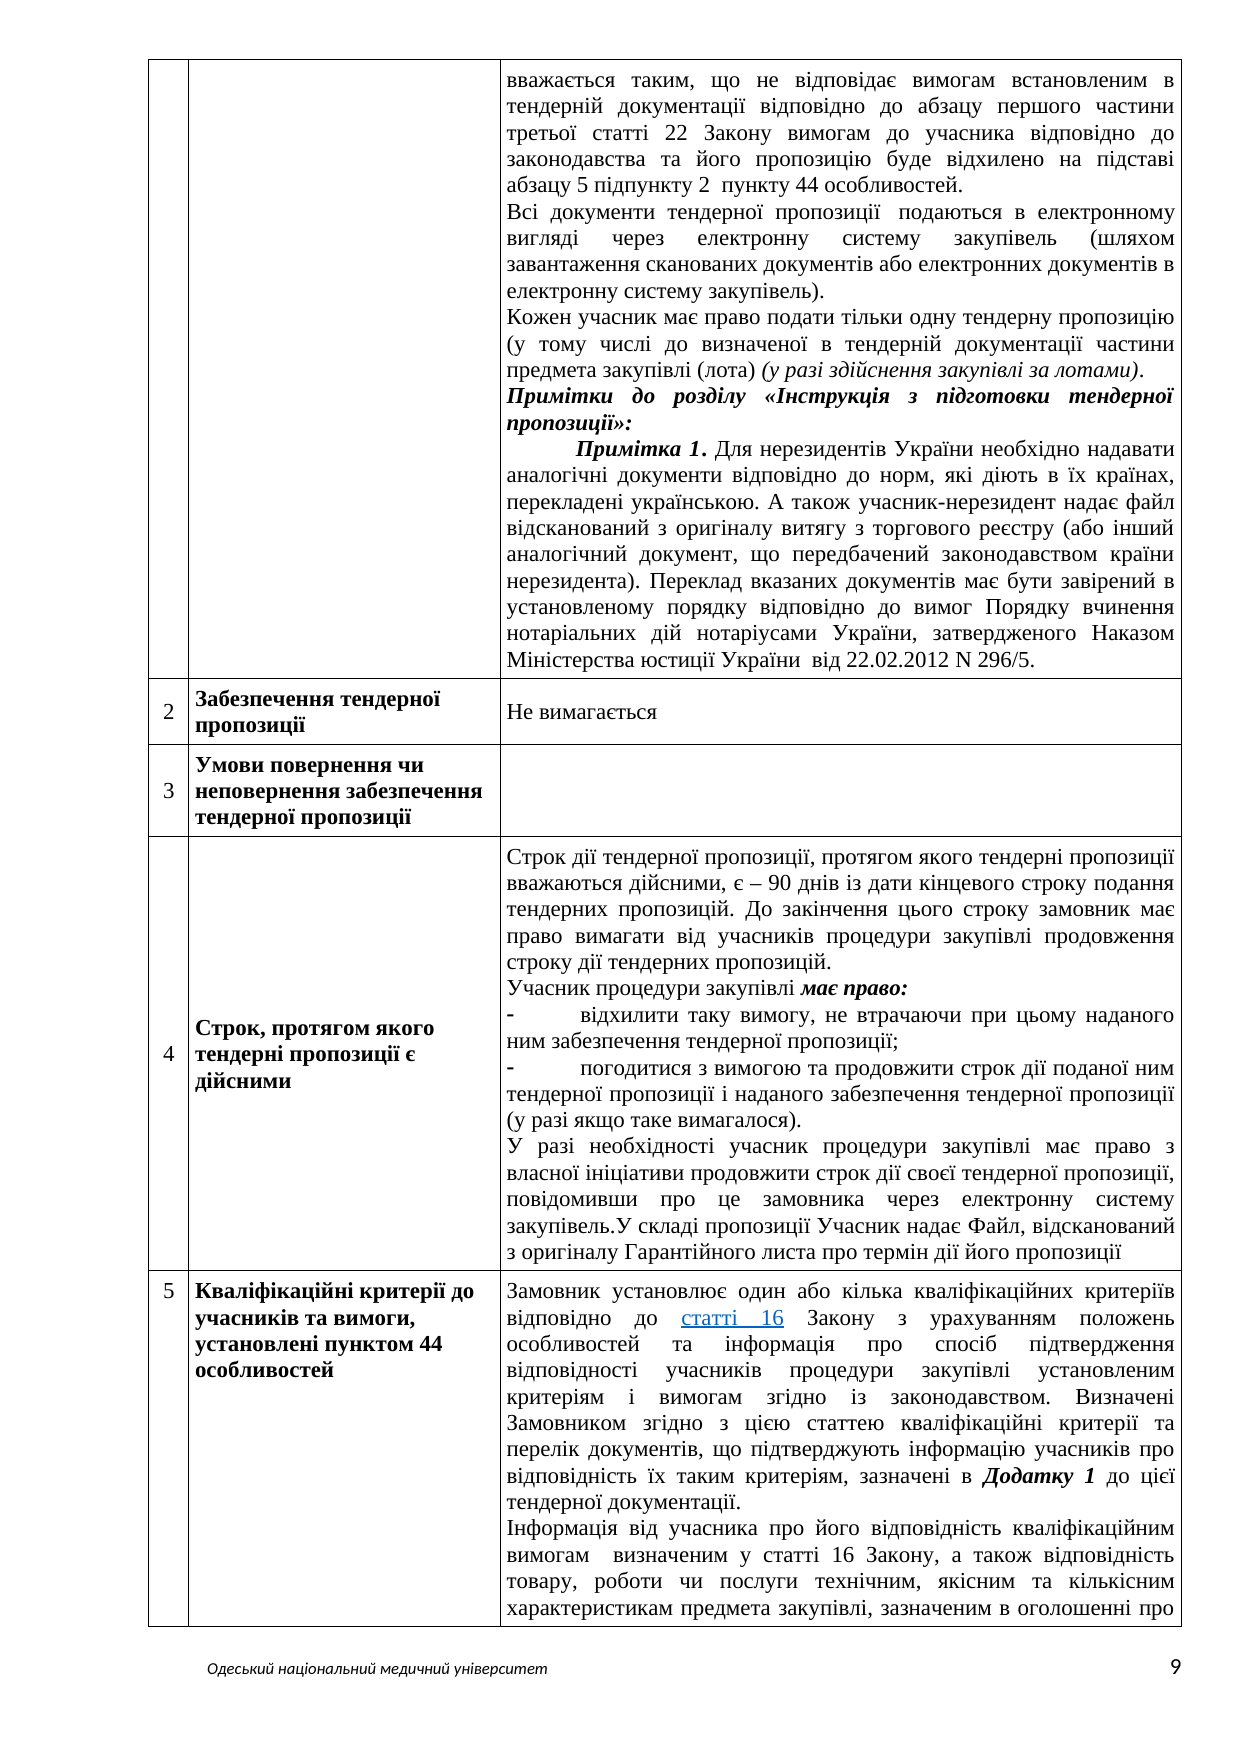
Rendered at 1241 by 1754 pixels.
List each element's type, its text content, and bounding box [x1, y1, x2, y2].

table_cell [501, 1271, 1181, 1626]
table_cell 4 [149, 837, 188, 1270]
table_cell 3 [149, 745, 188, 836]
table_cell Строк дії тендерної пропозиції, протягом якого тендерні пропозиції вважаються дійсними, є – 90 днів із дати кінцевого строку подання тендерних пропозицій. До закінчення цього строку замовник має право вимагати від учасників процедури закупівлі продовження строку дії тендерних пропозицій. Учасник процедури закупівлі має право: відхилити таку вимогу, не втрачаючи при цьому наданого ним забезпечення тендерної пропозиції; погодитися з вимогою та продовжити строк дії поданої ним тендерної пропозиції і наданого забезпечення тендерної пропозиції (у разі якщо таке вимагалося). У разі необхідності учасник процедури закупівлі має право з власної ініціативи продовжити строк дії своєї тендерної пропозиції, повідомивши про це замовника через електронну систему закупівель.У складі пропозиції Учасник надає Файл, відсканований з оригіналу Гарантійного листа про термін дії його пропозиції [501, 837, 1181, 1270]
table_cell 2 [149, 679, 188, 744]
table_cell Не вимагається [501, 679, 1181, 744]
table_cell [189, 60, 500, 678]
table_cell [501, 745, 1181, 836]
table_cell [189, 1271, 500, 1626]
table_cell 1 [149, 60, 188, 678]
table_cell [501, 60, 1181, 678]
table_cell Умови повернення чи неповернення забезпечення тендерної пропозиції [189, 745, 500, 836]
table_cell Забезпечення тендерної пропозиції [189, 679, 500, 744]
table_cell Строк, протягом якого тендерні пропозиції є дійсними [189, 837, 500, 1270]
table_cell 5 [149, 1271, 188, 1626]
